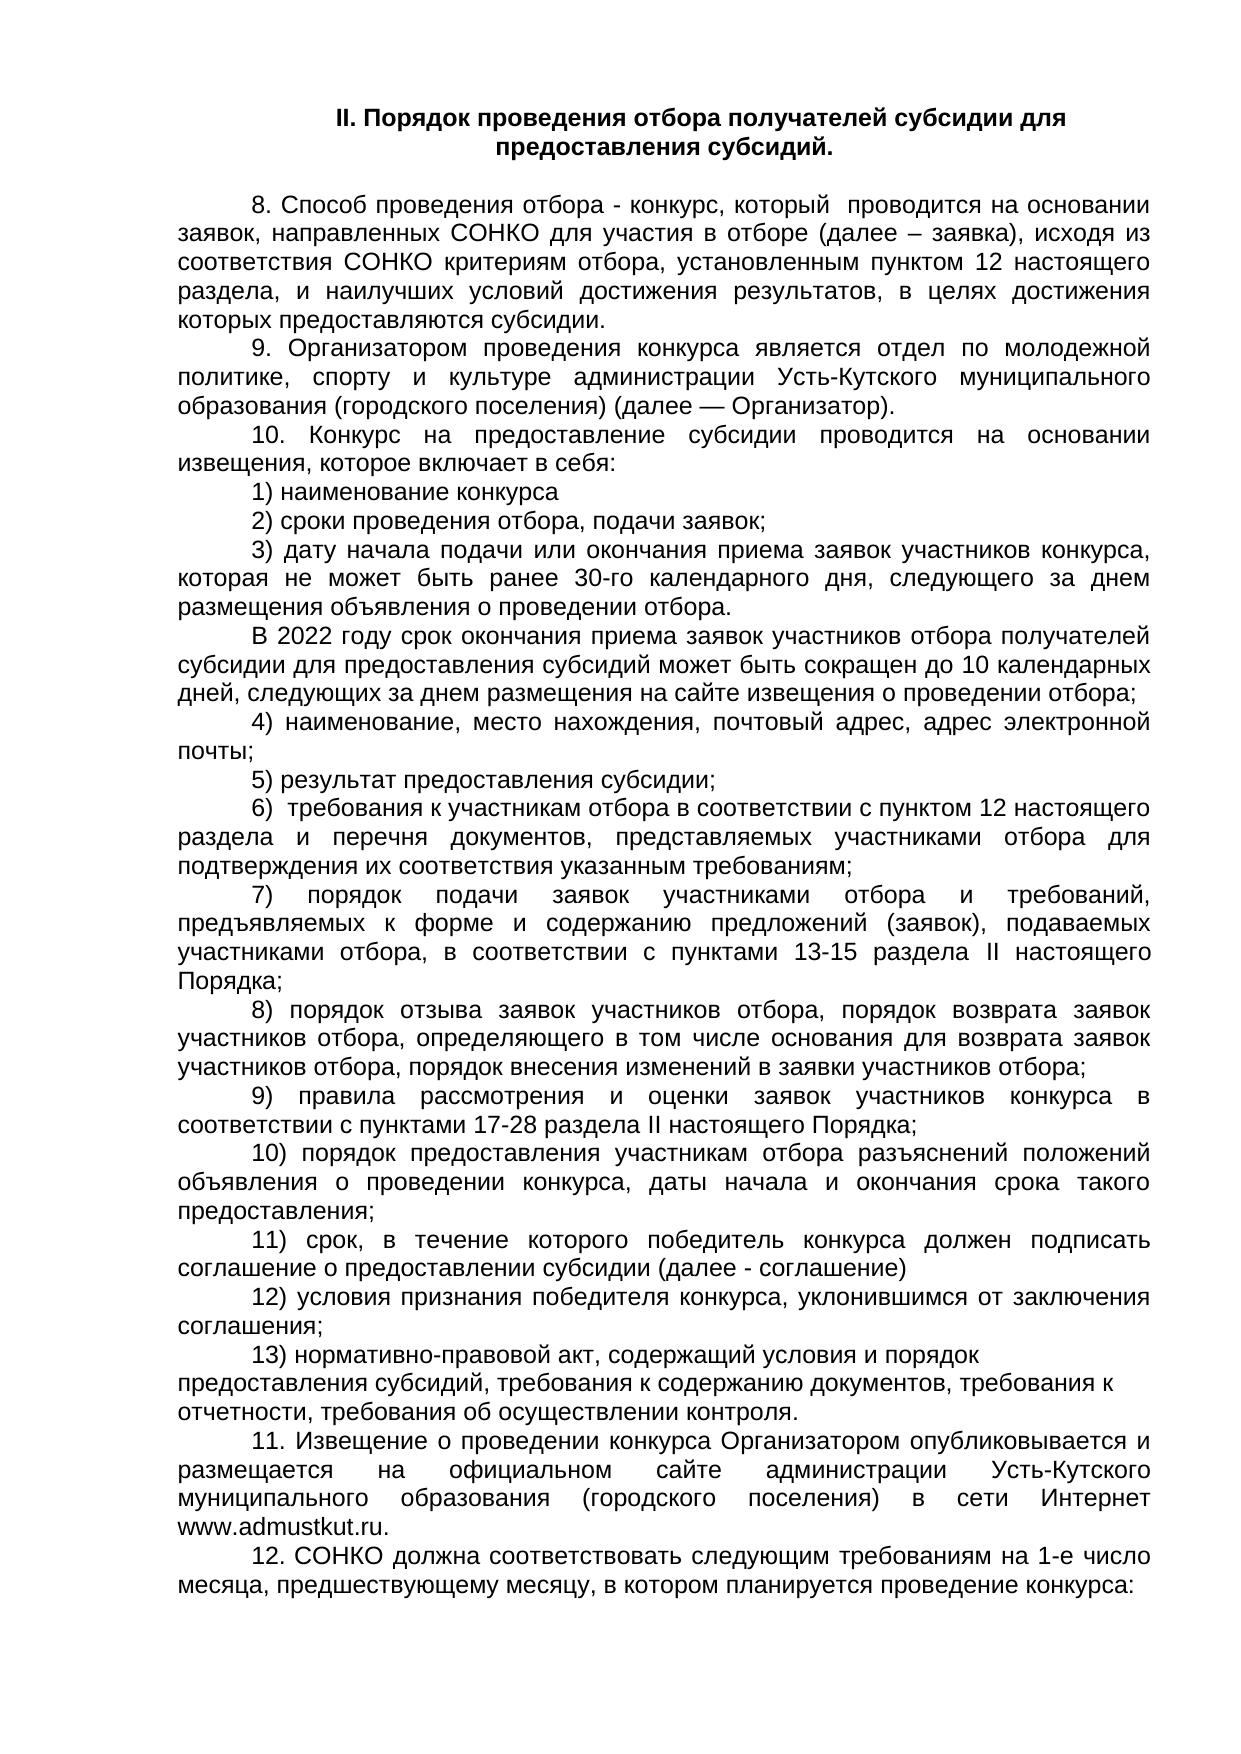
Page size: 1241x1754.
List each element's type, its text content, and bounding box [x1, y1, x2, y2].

text 13) нормативно-правовой акт, содержащий условия и порядок предоставления субсидий, требования к содержанию документов, требования к отчетности, требования об осуществлении контроля. [177, 1340, 1152, 1426]
text 10. Конкурс на предоставление субсидии проводится на основании извещения, которое включает в себя: [177, 420, 1152, 477]
text 9) правила рассмотрения и оценки заявок участников конкурса в соответствии с пунктами 17-28 раздела II настоящего Порядка; [177, 1081, 1152, 1138]
text 8. Способ проведения отбора - конкурс, который проводится на основании заявок, направленных СОНКО для участия в отборе (далее – заявка), исходя из соответствия СОНКО критериям отбора, установленным пунктом 12 настоящего раздела, и наилучших условий достижения результатов, в целях достижения которых предоставляются субсидии. [177, 190, 1152, 333]
text 8) порядок отзыва заявок участников отбора, порядок возврата заявок участников отбора, определяющего в том числе основания для возврата заявок участников отбора, порядок внесения изменений в заявки участников отбора; [177, 995, 1152, 1081]
text 4) наименование, место нахождения, почтовый адрес, адрес электронной почты; [177, 707, 1152, 765]
text 7) порядок подачи заявок участниками отбора и требований, предъявляемых к форме и содержанию предложений (заявок), подаваемых участниками отбора, в соответствии с пунктами 13-15 раздела II настоящего Порядка; [177, 880, 1152, 995]
text 3) дату начала подачи или окончания приема заявок участников конкурса, которая не может быть ранее 30-го календарного дня, следующего за днем размещения объявления о проведении отбора. [177, 535, 1152, 621]
text 12. СОНКО должна соответствовать следующим требованиям на 1-е число месяца, предшествующему месяцу, в котором планируется проведение конкурса: [177, 1541, 1152, 1598]
text 11. Извещение о проведении конкурса Организатором опубликовывается и размещается на официальном сайте администрации Усть-Кутского муниципального образования (городского поселения) в сети Интернет www.admustkut.ru. [177, 1426, 1152, 1541]
text 9. Организатором проведения конкурса является отдел по молодежной политике, спорту и культуре администрации Усть-Кутского муниципального образования (городского поселения) (далее — Организатор). [177, 333, 1152, 420]
text II. Порядок проведения отбора получателей субсидии для предоставления субсидий. [177, 103, 1152, 161]
text 12) условия признания победителя конкурса, уклонившимся от заключения соглашения; [177, 1282, 1152, 1340]
text 2) сроки проведения отбора, подачи заявок; [177, 506, 1152, 535]
text 10) порядок предоставления участникам отбора разъяснений положений объявления о проведении конкурса, даты начала и окончания срока такого предоставления; [177, 1138, 1152, 1225]
text 6) требования к участникам отбора в соответствии с пунктом 12 настоящего раздела и перечня документов, представляемых участниками отбора для подтверждения их соответствия указанным требованиям; [177, 793, 1152, 880]
text 11) срок, в течение которого победитель конкурса должен подписать соглашение о предоставлении субсидии (далее - соглашение) [177, 1225, 1152, 1282]
text 1) наименование конкурса [177, 477, 1152, 506]
text В 2022 году срок окончания приема заявок участников отбора получателей субсидии для предоставления субсидий может быть сокращен до 10 календарных дней, следующих за днем размещения на сайте извещения о проведении отбора; [177, 621, 1152, 707]
text 5) результат предоставления субсидии; [177, 765, 1152, 793]
